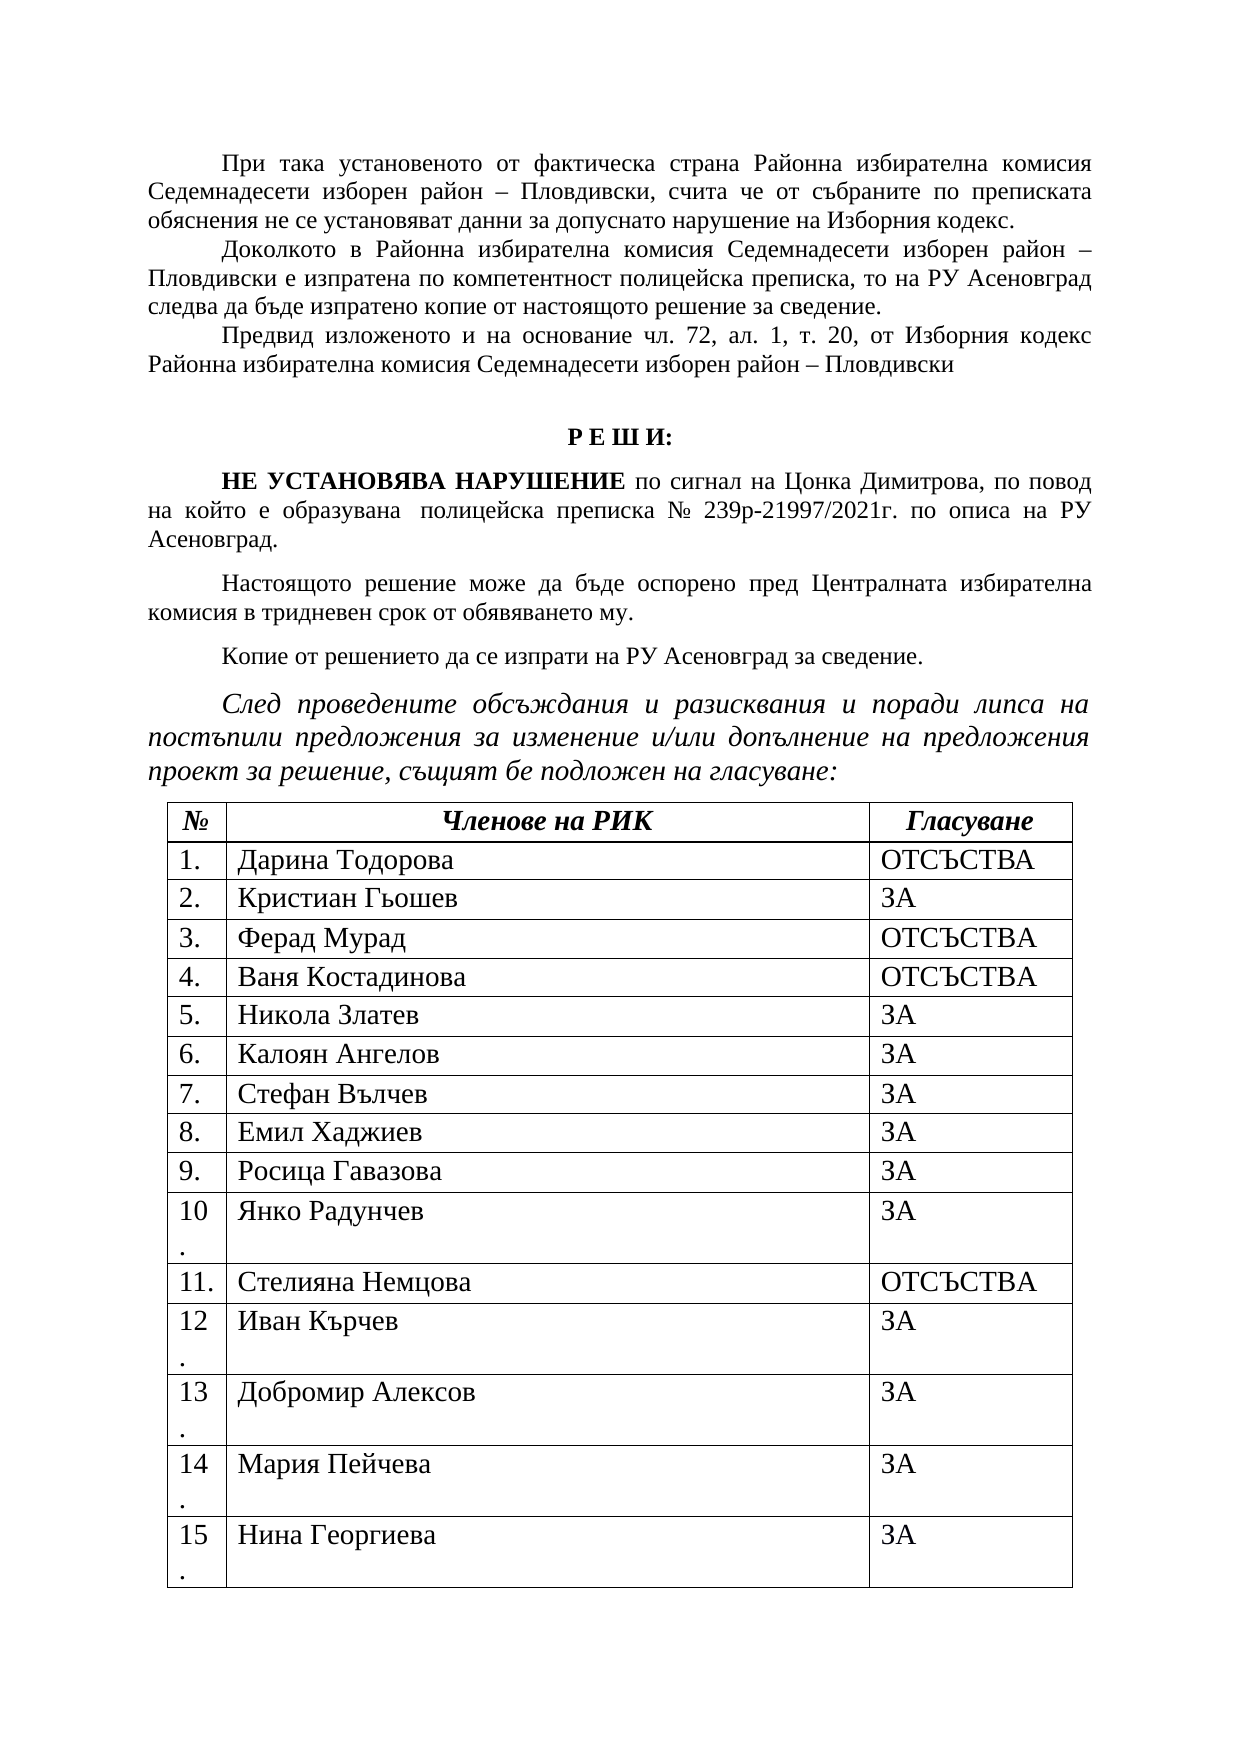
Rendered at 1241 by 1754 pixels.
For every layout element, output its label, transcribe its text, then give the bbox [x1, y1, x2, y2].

table_cell Иван Кърчев [227, 1304, 869, 1373]
table_cell Нина Георгиева [227, 1517, 869, 1587]
table_cell 2. [168, 880, 226, 919]
table_cell 6. [168, 1037, 226, 1075]
table_cell Ваня Костадинова [227, 959, 869, 996]
table_cell ЗА [870, 997, 1072, 1036]
text При така установеното от фактическа страна Районна избирателна комисия Седемнадесети изборен район – Пловдивски, счита че от събраните по преписката обяснения не се установяват данни за допуснато нарушение на Изборния кодекс. [148, 148, 1093, 234]
table_cell 15. [168, 1517, 226, 1587]
table_cell ЗА [870, 1517, 1072, 1587]
table_cell Добромир Алексов [227, 1375, 869, 1445]
text НЕ УСТАНОВЯВА НАРУШЕНИЕ по сигнал на Цонка Димитрова, по повод на който е образувана полицейска преписка № 239р-21997/2021г. по описа на РУ Асеновград. [148, 466, 1093, 553]
text Р Е Ш И: [148, 422, 1093, 451]
table_cell 11. [168, 1264, 226, 1302]
table_cell ОТСЪСТВА [870, 1264, 1072, 1302]
table_cell 5. [168, 997, 226, 1036]
text Доколкото в Районна избирателна комисия Седемнадесети изборен район – Пловдивски е изпратена по компетентност полицейска преписка, то на РУ Асеновград следва да бъде изпратено копие от настоящото решение за сведение. [148, 234, 1093, 320]
table_cell 3. [168, 920, 226, 958]
table_cell Емил Хаджиев [227, 1114, 869, 1152]
table_cell ЗА [870, 1037, 1072, 1075]
text Предвид изложеното и на основание чл. 72, ал. 1, т. 20, от Изборния кодекс Районна избирателна комисия Седемнадесети изборен район – Пловдивски [148, 320, 1093, 378]
table_cell ЗА [870, 1114, 1072, 1152]
table_cell Калоян Ангелов [227, 1037, 869, 1075]
table_cell 1. [168, 843, 226, 879]
table_cell ЗА [870, 1153, 1072, 1192]
table_cell ЗА [870, 1446, 1072, 1516]
table_cell 9. [168, 1153, 226, 1192]
table_cell ЗА [870, 1076, 1072, 1113]
table_cell Ферад Мурад [227, 920, 869, 958]
table_cell ЗА [870, 880, 1072, 919]
table_cell Янко Радунчев [227, 1193, 869, 1263]
table_header Гласуване [870, 803, 1072, 841]
table_cell Стелияна Немцова [227, 1264, 869, 1302]
table_cell 8. [168, 1114, 226, 1152]
text Копие от решението да се изпрати на РУ Асеновград за сведение. [148, 641, 1093, 670]
table_cell Стефан Вълчев [227, 1076, 869, 1113]
table_cell 7. [168, 1076, 226, 1113]
table_cell Росица Гавазова [227, 1153, 869, 1192]
table_cell ОТСЪСТВА [870, 920, 1072, 958]
table_cell Дарина Тодорова [227, 843, 869, 879]
text Настоящото решение може да бъде оспорено пред Централната избирателна комисия в тридневен срок от обявяването му. [148, 568, 1093, 626]
table_cell 12. [168, 1304, 226, 1373]
table_cell ЗА [870, 1304, 1072, 1373]
table_cell Никола Златев [227, 997, 869, 1036]
table_cell 4. [168, 959, 226, 996]
table_cell 10. [168, 1193, 226, 1263]
table_cell Мария Пейчева [227, 1446, 869, 1516]
table_cell 13. [168, 1375, 226, 1445]
table_cell 14. [168, 1446, 226, 1516]
table_cell ОТСЪСТВА [870, 843, 1072, 879]
table_header Членове на РИК [227, 803, 869, 841]
text След проведените обсъждания и разисквания и поради липса на постъпили предложения за изменение и/или допълнение на предложения проект за решение, същият бе подложен на гласуване: [148, 686, 1093, 786]
table_cell ЗА [870, 1375, 1072, 1445]
table_cell ЗА [870, 1193, 1072, 1263]
table_cell Кристиан Гьошев [227, 880, 869, 919]
table_cell ОТСЪСТВА [870, 959, 1072, 996]
table_header № [168, 803, 226, 841]
